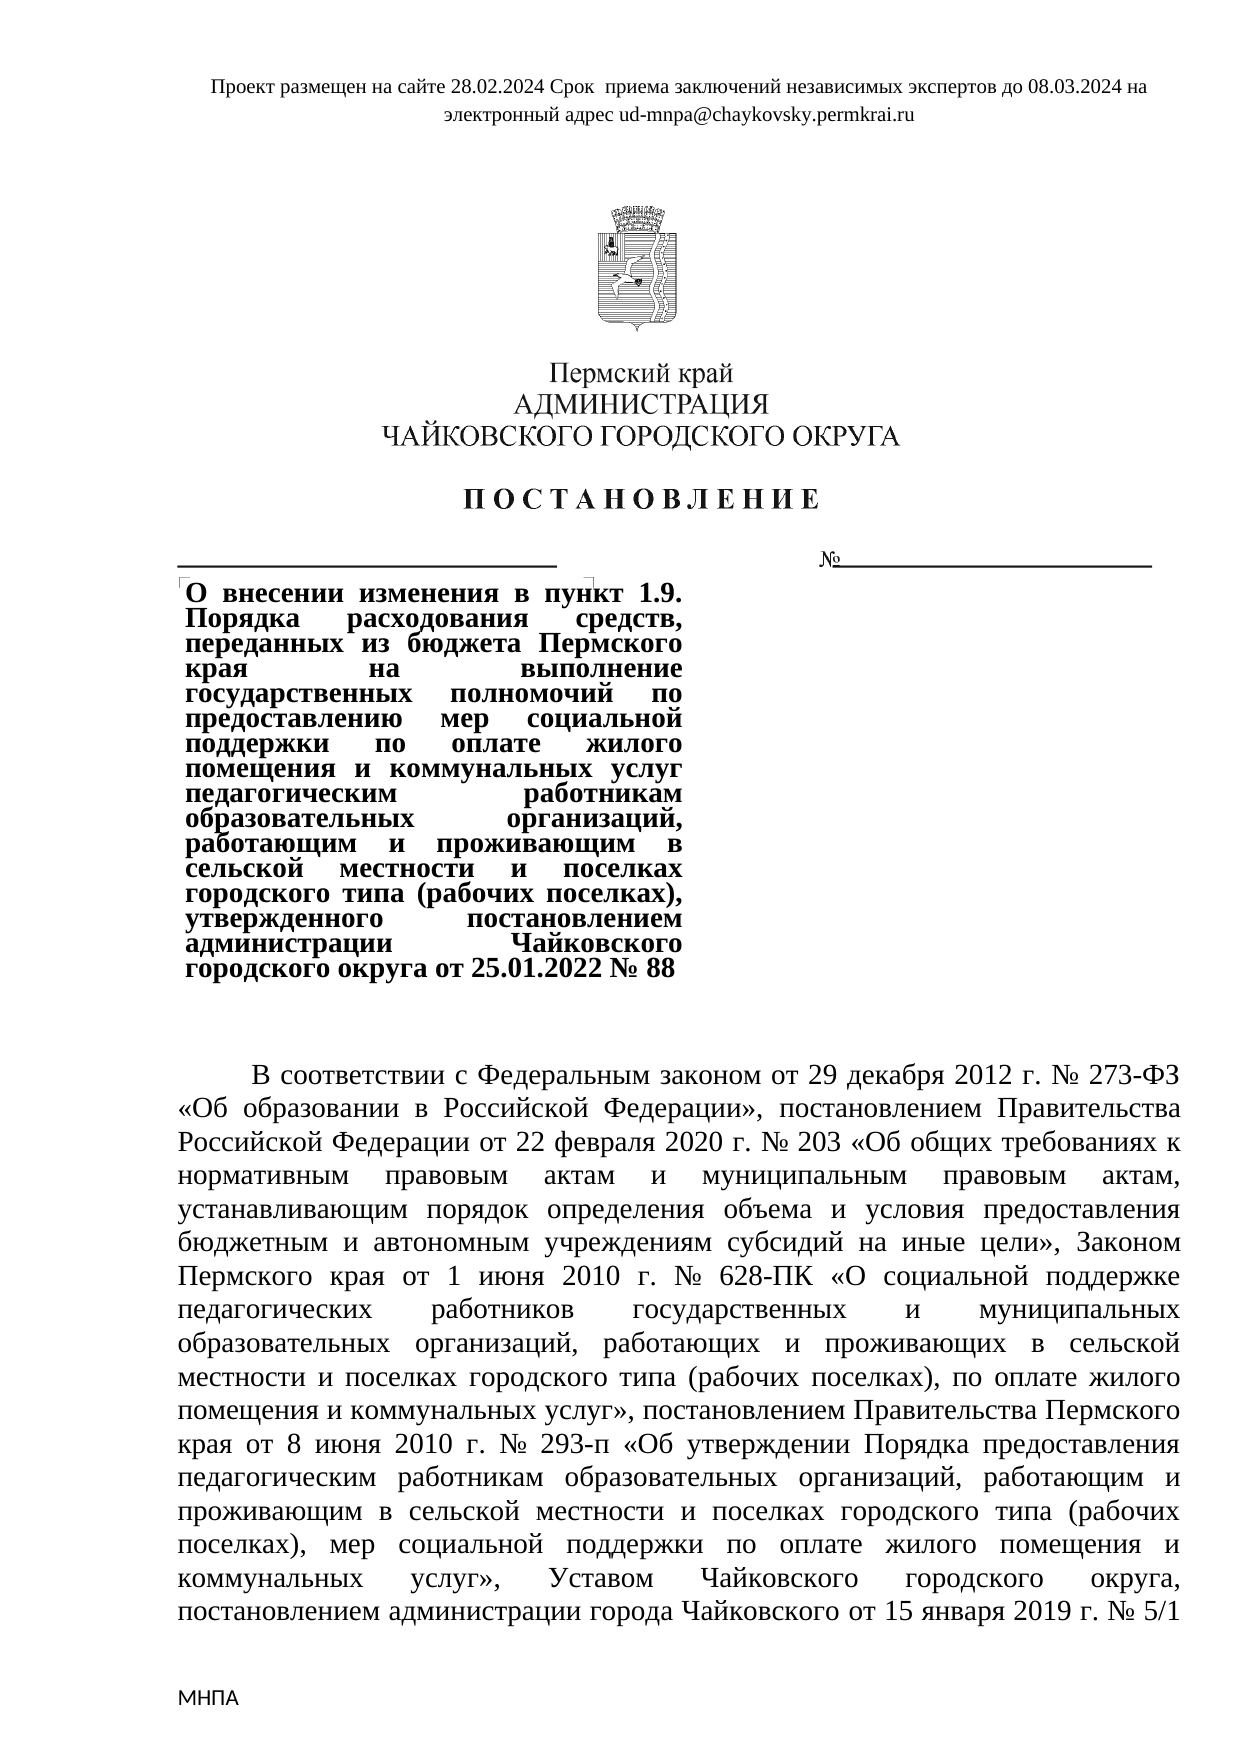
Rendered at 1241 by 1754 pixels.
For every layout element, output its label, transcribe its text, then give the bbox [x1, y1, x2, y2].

picture [177, 206, 1153, 588]
